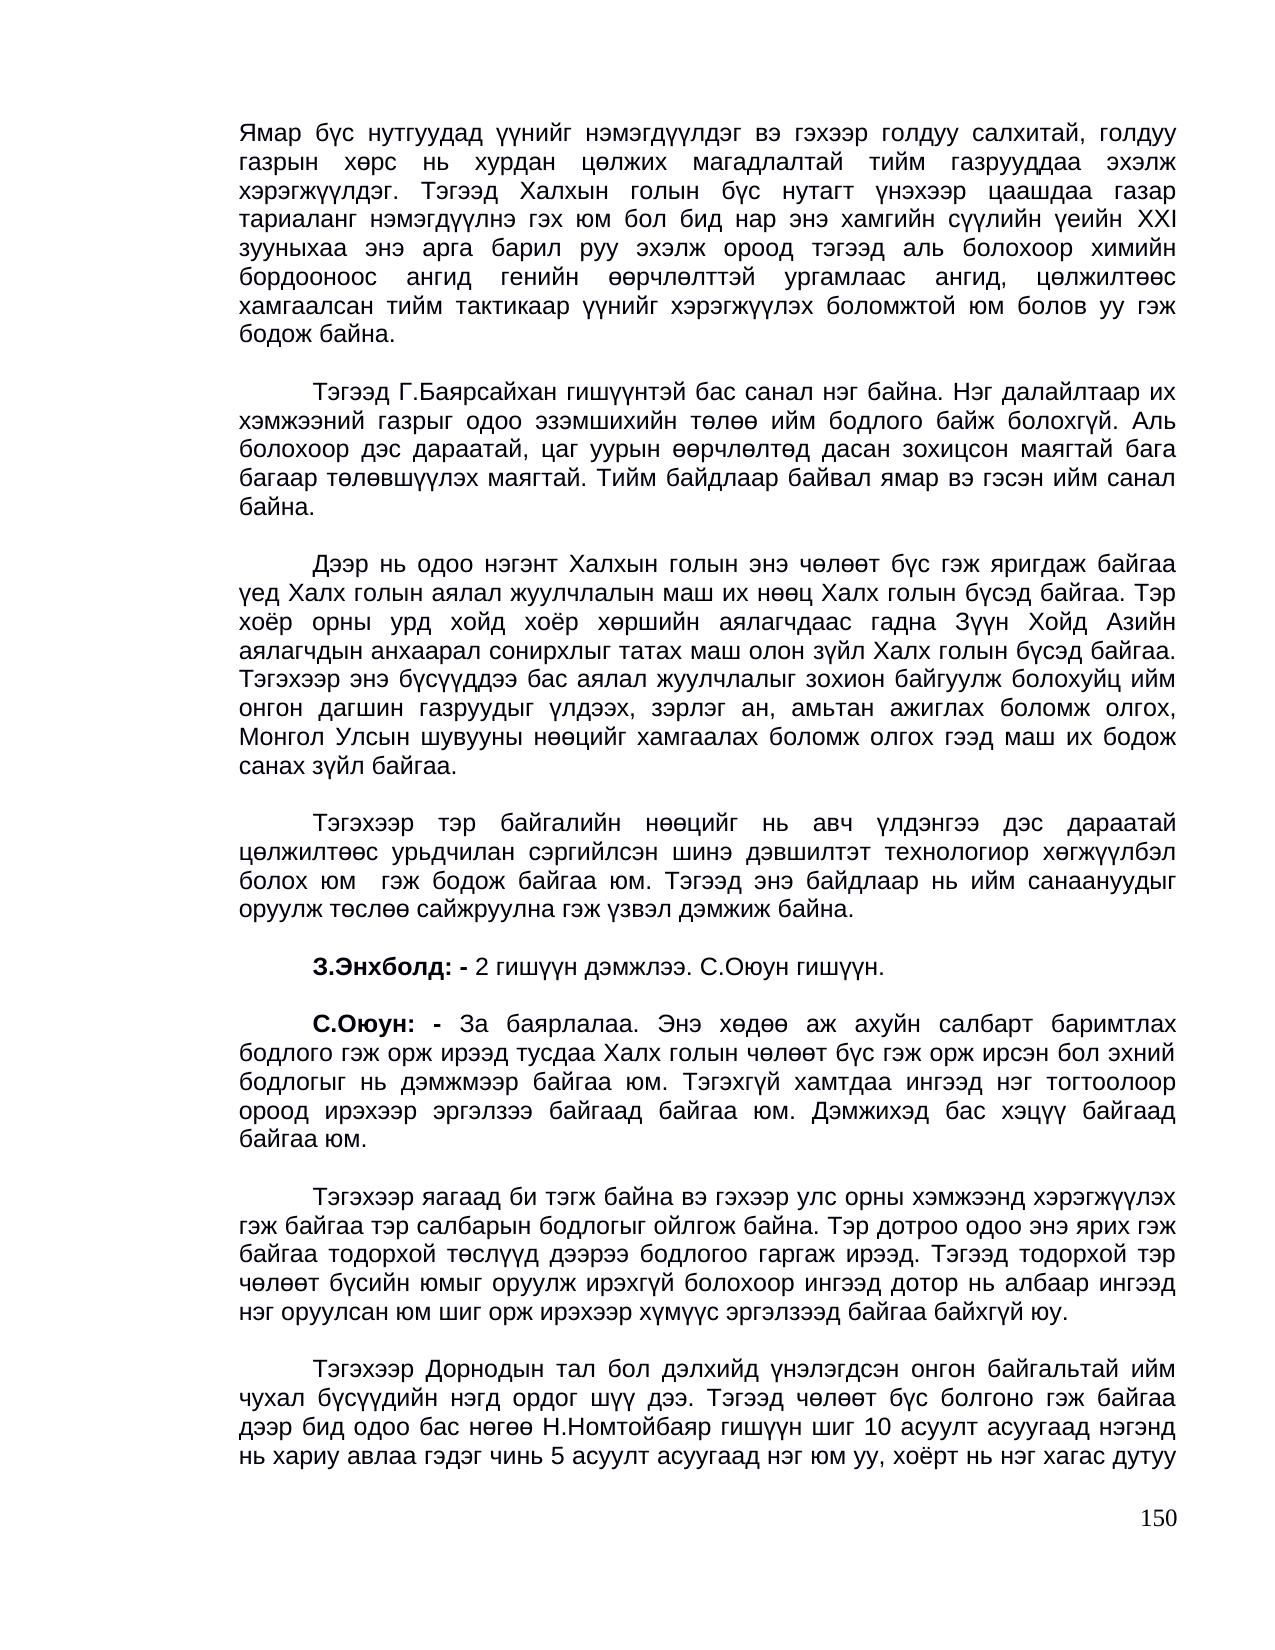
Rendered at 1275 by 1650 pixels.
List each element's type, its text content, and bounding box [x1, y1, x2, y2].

text Тэгэхээр тэр байгалийн нөөцийг нь авч үлдэнгээ дэс дараатай цөлжилтөөс урьдчилан сэргийлсэн шинэ дэвшилтэт технологиор хөгжүүлбэл болох юм гэж бодож байгаа юм. Тэгээд энэ байдлаар нь ийм санаануудыг оруулж төслөө сайжруулна гэж үзвэл дэмжиж байна. [238, 808, 1177, 923]
text З.Энхболд: - 2 гишүүн дэмжлээ. С.Оюун гишүүн. [238, 952, 1177, 981]
text Дээр нь одоо нэгэнт Халхын голын энэ чөлөөт бүс гэж яригдаж байгаа үед Халх голын аялал жуулчлалын маш их нөөц Халх голын бүсэд байгаа. Тэр хоёр орны урд хойд хоёр хөршийн аялагчдаас гадна Зүүн Хойд Азийн аялагчдын анхаарал сонирхлыг татах маш олон зүйл Халх голын бүсэд байгаа. Тэгэхээр энэ бүсүүддээ бас аялал жуулчлалыг зохион байгуулж болохуйц ийм онгон дагшин газруудыг үлдээх, зэрлэг ан, амьтан ажиглах боломж олгох, Монгол Улсын шувууны нөөцийг хамгаалах боломж олгох гээд маш их бодож санах зүйл байгаа. [238, 549, 1177, 779]
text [238, 118, 1177, 348]
text С.Оюун: - За баярлалаа. Энэ хөдөө аж ахуйн салбарт баримтлах бодлого гэж орж ирээд тусдаа Халх голын чөлөөт бүс гэж орж ирсэн бол эхний бодлогыг нь дэмжмээр байгаа юм. Тэгэхгүй хамтдаа ингээд нэг тогтоолоор ороод ирэхээр эргэлзээ байгаад байгаа юм. Дэмжихэд бас хэцүү байгаад байгаа юм. [238, 1009, 1177, 1153]
text Тэгээд Г.Баярсайхан гишүүнтэй бас санал нэг байна. Нэг далайлтаар их хэмжээний газрыг одоо эзэмшихийн төлөө ийм бодлого байж болохгүй. Аль болохоор дэс дараатай, цаг уурын өөрчлөлтөд дасан зохицсон маягтай бага багаар төлөвшүүлэх маягтай. Тийм байдлаар байвал ямар вэ гэсэн ийм санал байна. [238, 377, 1177, 521]
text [238, 1354, 1177, 1469]
text Тэгэхээр яагаад би тэгж байна вэ гэхээр улс орны хэмжээнд хэрэгжүүлэх гэж байгаа тэр салбарын бодлогыг ойлгож байна. Тэр дотроо одоо энэ ярих гэж байгаа тодорхой төслүүд дээрээ бодлогоо гаргаж ирээд. Тэгээд тодорхой тэр чөлөөт бүсийн юмыг оруулж ирэхгүй болохоор ингээд дотор нь албаар ингээд нэг оруулсан юм шиг орж ирэхээр хүмүүс эргэлзээд байгаа байхгүй юу. [238, 1182, 1177, 1326]
